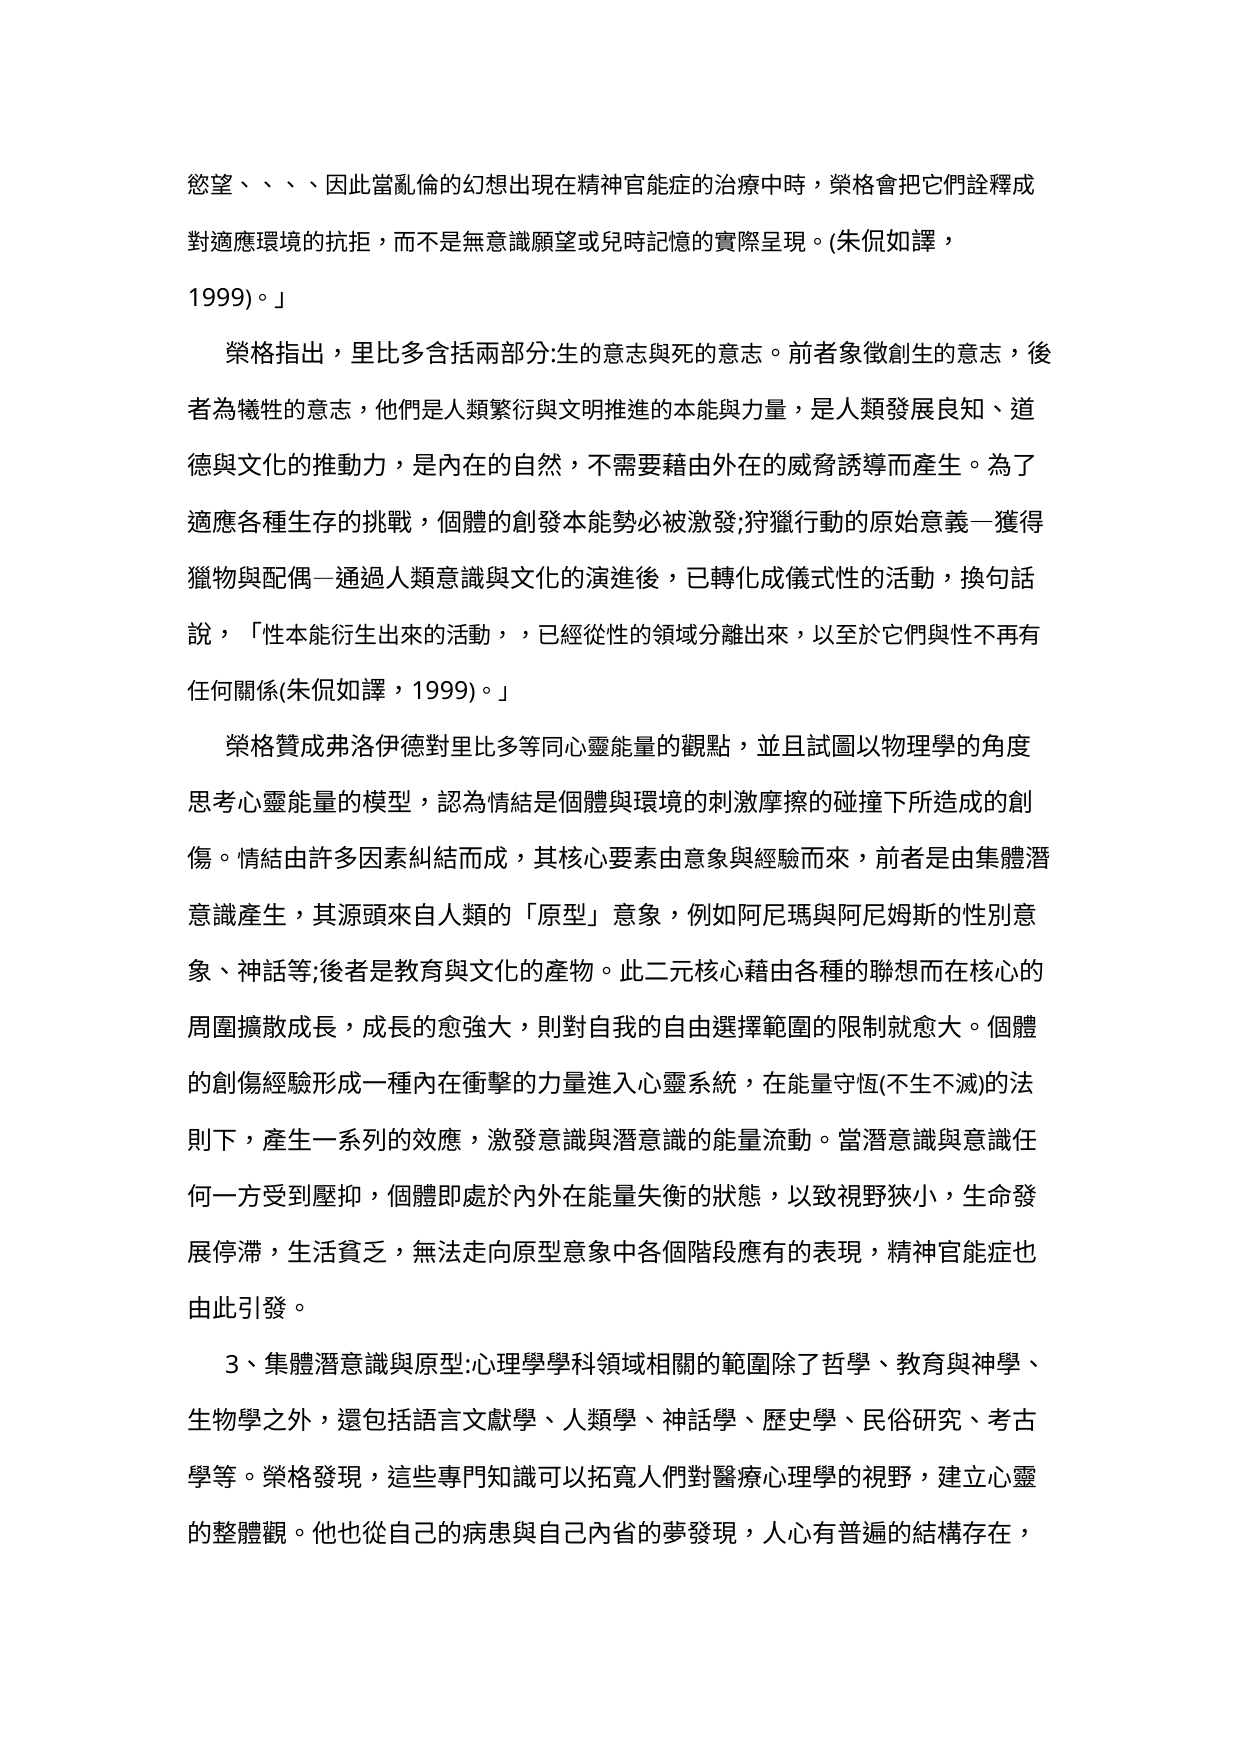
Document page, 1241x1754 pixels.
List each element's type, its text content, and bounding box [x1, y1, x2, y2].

text 榮格指出，里比多含括兩部分:生的意志與死的意志。前者象徵創生的意志，後者為犧牲的意志，他們是人類繁衍與文明推進的本能與力量，是人類發展良知、道德與文化的推動力，是內在的自然，不需要藉由外在的威脅誘導而產生。為了適應各種生存的挑戰，個體的創發本能勢必被激發;狩獵行動的原始意義—獲得獵物與配偶—通過人類意識與文化的演進後，已轉化成儀式性的活動，換句話說，「性本能衍生出來的活動，，已經從性的領域分離出來，以至於它們與性不再有任何關係(朱侃如譯，1999)。」 [187, 333, 1053, 708]
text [187, 164, 1053, 314]
text 榮格贊成弗洛伊德對里比多等同心靈能量的觀點，並且試圖以物理學的角度思考心靈能量的模型，認為情結是個體與環境的刺激摩擦的碰撞下所造成的創傷。情結由許多因素糾結而成，其核心要素由意象與經驗而來，前者是由集體潛意識產生，其源頭來自人類的「原型」意象，例如阿尼瑪與阿尼姆斯的性別意象、神話等;後者是教育與文化的產物。此二元核心藉由各種的聯想而在核心的周圍擴散成長，成長的愈強大，則對自我的自由選擇範圍的限制就愈大。個體的創傷經驗形成一種內在衝擊的力量進入心靈系統，在能量守恆(不生不滅)的法則下，產生一系列的效應，激發意識與潛意識的能量流動。當潛意識與意識任何一方受到壓抑，個體即處於內外在能量失衡的狀態，以致視野狹小，生命發展停滯，生活貧乏，無法走向原型意象中各個階段應有的表現，精神官能症也由此引發。 [187, 726, 1053, 1326]
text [187, 1344, 1053, 1550]
